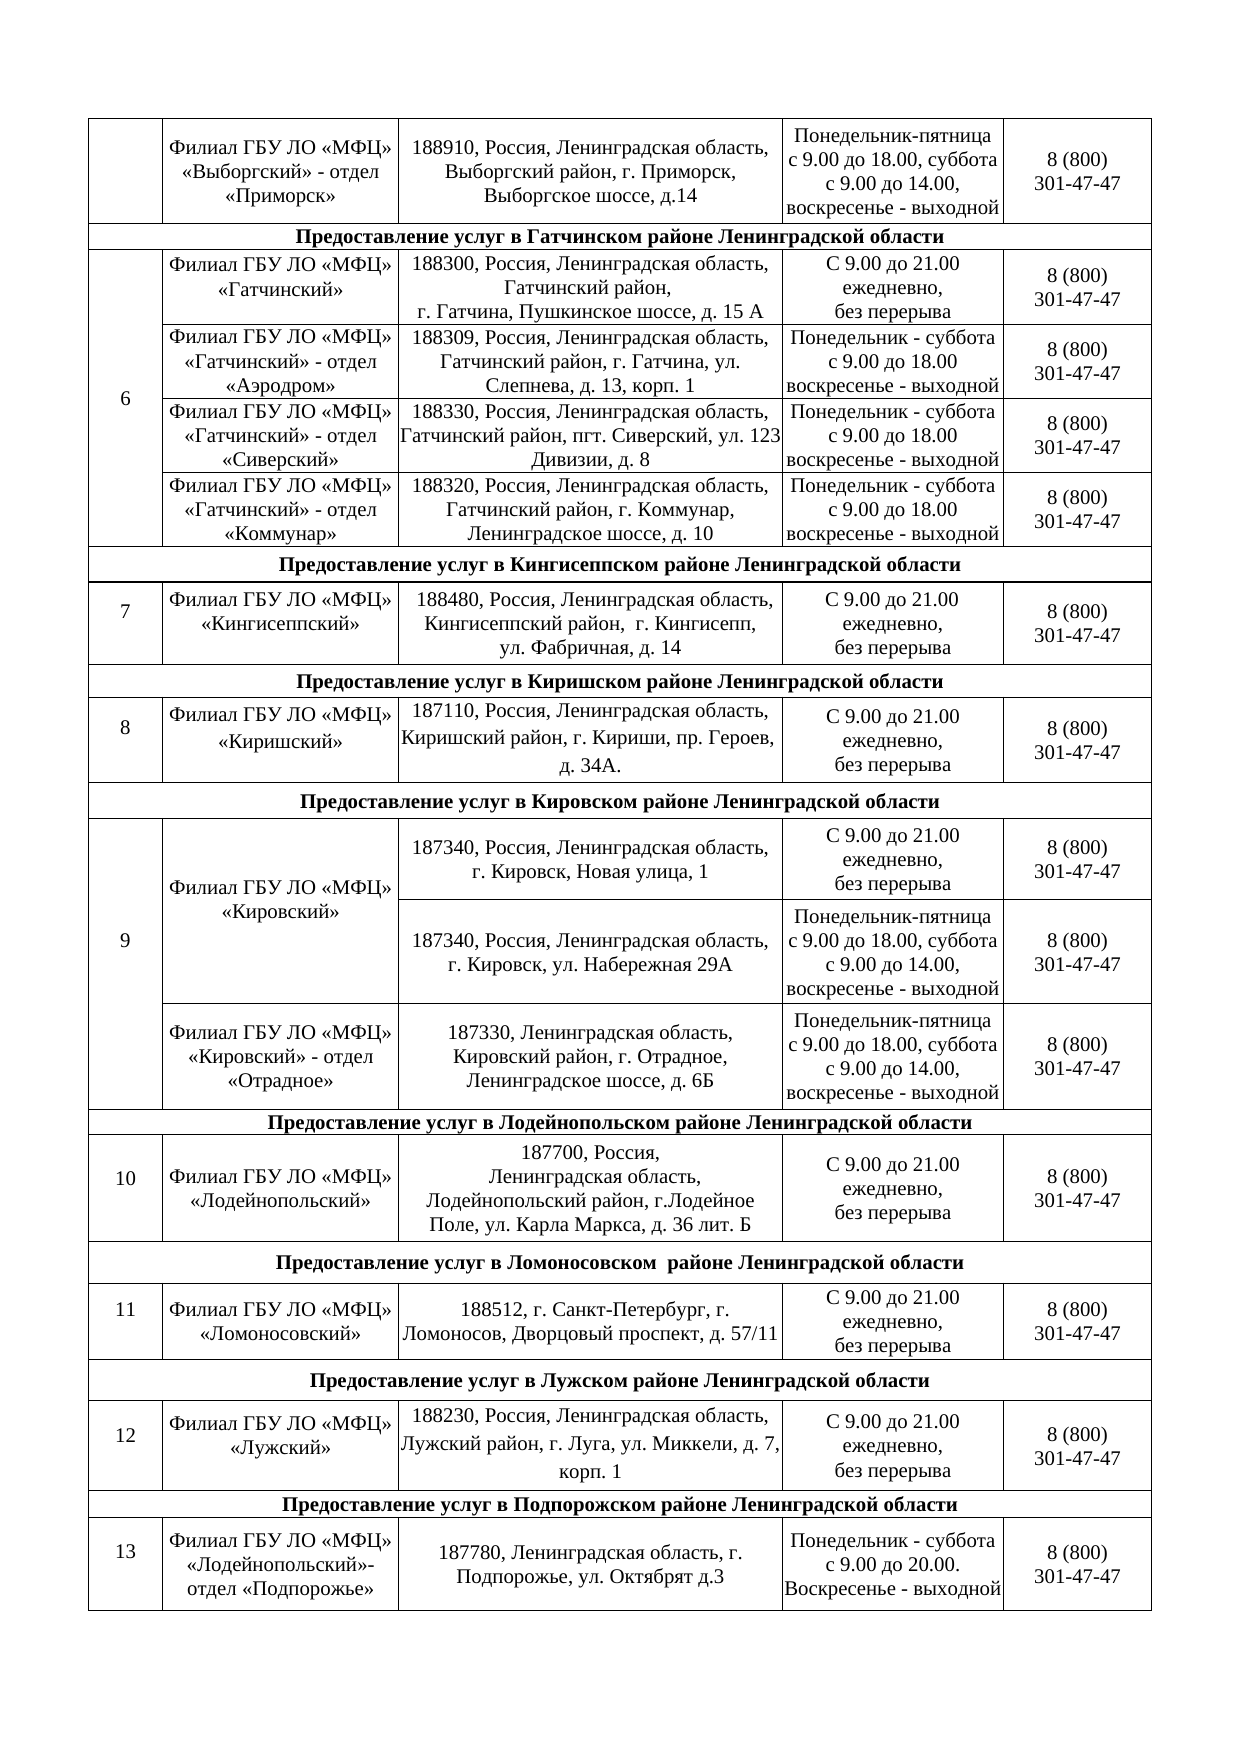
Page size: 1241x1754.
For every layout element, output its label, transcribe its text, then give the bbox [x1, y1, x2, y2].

table_cell 7 [89, 583, 162, 664]
table_cell 8 (800) 301-47-47 [1004, 698, 1151, 782]
table_cell С 9.00 до 21.00 ежедневно, без перерыва [783, 1135, 1003, 1241]
table_cell Предоставление услуг в Киришском районе Ленинградской области [89, 665, 1151, 697]
table_cell 188910, Россия, Ленинградская область, Выборгский район, г. Приморск, Выборгское шоссе, д.14 [399, 119, 782, 222]
table_cell 187110, Россия, Ленинградская область, Киришский район, г. Кириши, пр. Героев, д. 34А. [399, 698, 782, 782]
table_cell С 9.00 до 21.00 ежедневно, без перерыва [783, 583, 1003, 664]
table_cell 187780, Ленинградская область, г. Подпорожье, ул. Октябрят д.3 [399, 1518, 782, 1610]
table_cell С 9.00 до 21.00 ежедневно, без перерыва [783, 698, 1003, 782]
table_cell Предоставление услуг в Ломоносовском районе Ленинградской области [89, 1242, 1151, 1282]
table_cell 13 [89, 1518, 162, 1610]
table_cell 188480, Россия, Ленинградская область, Кингисеппский район, г. Кингисепп, ул. Фабричная, д. 14 [399, 583, 782, 664]
table_cell Филиал ГБУ ЛО «МФЦ» «Ломоносовский» [163, 1284, 398, 1359]
table_cell Понедельник-пятница с 9.00 до 18.00, суббота с 9.00 до 14.00, воскресенье - выходной [783, 119, 1003, 222]
table_cell Филиал ГБУ ЛО «МФЦ» «Гатчинский» - отдел «Аэродром» [163, 325, 398, 397]
table_cell 8 (800) 301-47-47 [1004, 250, 1151, 323]
table_cell Филиал ГБУ ЛО «МФЦ» «Гатчинский» [163, 250, 398, 323]
table_cell 8 (800) 301-47-47 [1004, 1518, 1151, 1610]
table_cell 8 (800) 301-47-47 [1004, 473, 1151, 546]
table_cell 8 (800) 301-47-47 [1004, 1401, 1151, 1490]
table_cell 12 [89, 1401, 162, 1490]
table_cell 6 [89, 250, 162, 546]
table_cell Филиал ГБУ ЛО «МФЦ» «Лодейнопольский» [163, 1135, 398, 1241]
table_cell 8 (800) 301-47-47 [1004, 1284, 1151, 1359]
table_cell Филиал ГБУ ЛО «МФЦ» «Кировский» - отдел «Отрадное» [163, 1004, 398, 1108]
table_cell Понедельник - суббота с 9.00 до 18.00 воскресенье - выходной [783, 325, 1003, 397]
table_cell 8 (800) 301-47-47 [1004, 819, 1151, 899]
table_cell 8 (800) 301-47-47 [1004, 900, 1151, 1003]
table_cell 188230, Россия, Ленинградская область, Лужский район, г. Луга, ул. Миккели, д. 7, корп. 1 [399, 1401, 782, 1490]
table_cell 8 (800) 301-47-47 [1004, 399, 1151, 472]
table_cell Понедельник - суббота с 9.00 до 20.00. Воскресенье - выходной [783, 1518, 1003, 1610]
table_cell Предоставление услуг в Лужском районе Ленинградской области [89, 1360, 1151, 1400]
table_cell 8 (800) 301-47-47 [1004, 1135, 1151, 1241]
table_cell С 9.00 до 21.00 ежедневно, без перерыва [783, 819, 1003, 899]
table_cell Филиал ГБУ ЛО «МФЦ» «Лужский» [163, 1401, 398, 1490]
table_cell Понедельник-пятница с 9.00 до 18.00, суббота с 9.00 до 14.00, воскресенье - выходной [783, 900, 1003, 1003]
table_cell 8 (800) 301-47-47 [1004, 119, 1151, 222]
table_cell 187330, Ленинградская область, Кировский район, г. Отрадное, Ленинградское шоссе, д. 6Б [399, 1004, 782, 1108]
table_cell 8 (800) 301-47-47 [1004, 1004, 1151, 1108]
table_cell Предоставление услуг в Кингисеппском районе Ленинградской области [89, 547, 1151, 581]
table_cell Филиал ГБУ ЛО «МФЦ» «Выборгский» - отдел «Приморск» [163, 119, 398, 222]
table_cell 187340, Россия, Ленинградская область, г. Кировск, Новая улица, 1 [399, 819, 782, 899]
table_cell С 9.00 до 21.00 ежедневно, без перерыва [783, 1284, 1003, 1359]
table_cell Филиал ГБУ ЛО «МФЦ» «Гатчинский» - отдел «Коммунар» [163, 473, 398, 546]
table_cell Предоставление услуг в Подпорожском районе Ленинградской области [89, 1491, 1151, 1517]
table_cell Филиал ГБУ ЛО «МФЦ» «Кировский» [163, 819, 398, 1003]
table_cell 10 [89, 1135, 162, 1241]
table_cell 188512, г. Санкт-Петербург, г. Ломоносов, Дворцовый проспект, д. 57/11 [399, 1284, 782, 1359]
table_cell 8 (800) 301-47-47 [1004, 325, 1151, 397]
table_cell С 9.00 до 21.00 ежедневно, без перерыва [783, 250, 1003, 323]
table_cell 187340, Россия, Ленинградская область, г. Кировск, ул. Набережная 29А [399, 900, 782, 1003]
table_cell Предоставление услуг в Гатчинском районе Ленинградской области [89, 224, 1151, 249]
table_cell Понедельник - суббота с 9.00 до 18.00 воскресенье - выходной [783, 399, 1003, 472]
table_cell Предоставление услуг в Кировском районе Ленинградской области [89, 783, 1151, 818]
table_cell 11 [89, 1284, 162, 1359]
table_cell 8 [89, 698, 162, 782]
table_cell С 9.00 до 21.00 ежедневно, без перерыва [783, 1401, 1003, 1490]
table_cell Предоставление услуг в Лодейнопольском районе Ленинградской области [89, 1110, 1151, 1134]
table_cell Понедельник - суббота с 9.00 до 18.00 воскресенье - выходной [783, 473, 1003, 546]
table_cell Филиал ГБУ ЛО «МФЦ» «Кингисеппский» [163, 583, 398, 664]
table_cell Филиал ГБУ ЛО «МФЦ» «Лодейнопольский»-отдел «Подпорожье» [163, 1518, 398, 1610]
table_cell 9 [89, 819, 162, 1108]
table_cell 8 (800) 301-47-47 [1004, 583, 1151, 664]
table_cell Филиал ГБУ ЛО «МФЦ» «Киришский» [163, 698, 398, 782]
table_cell Филиал ГБУ ЛО «МФЦ» «Гатчинский» - отдел «Сиверский» [163, 399, 398, 472]
table_cell 187700, Россия, Ленинградская область, Лодейнопольский район, г.Лодейное Поле, ул. Карла Маркса, д. 36 лит. Б [399, 1135, 782, 1241]
table_cell Понедельник-пятница с 9.00 до 18.00, суббота с 9.00 до 14.00, воскресенье - выходной [783, 1004, 1003, 1108]
